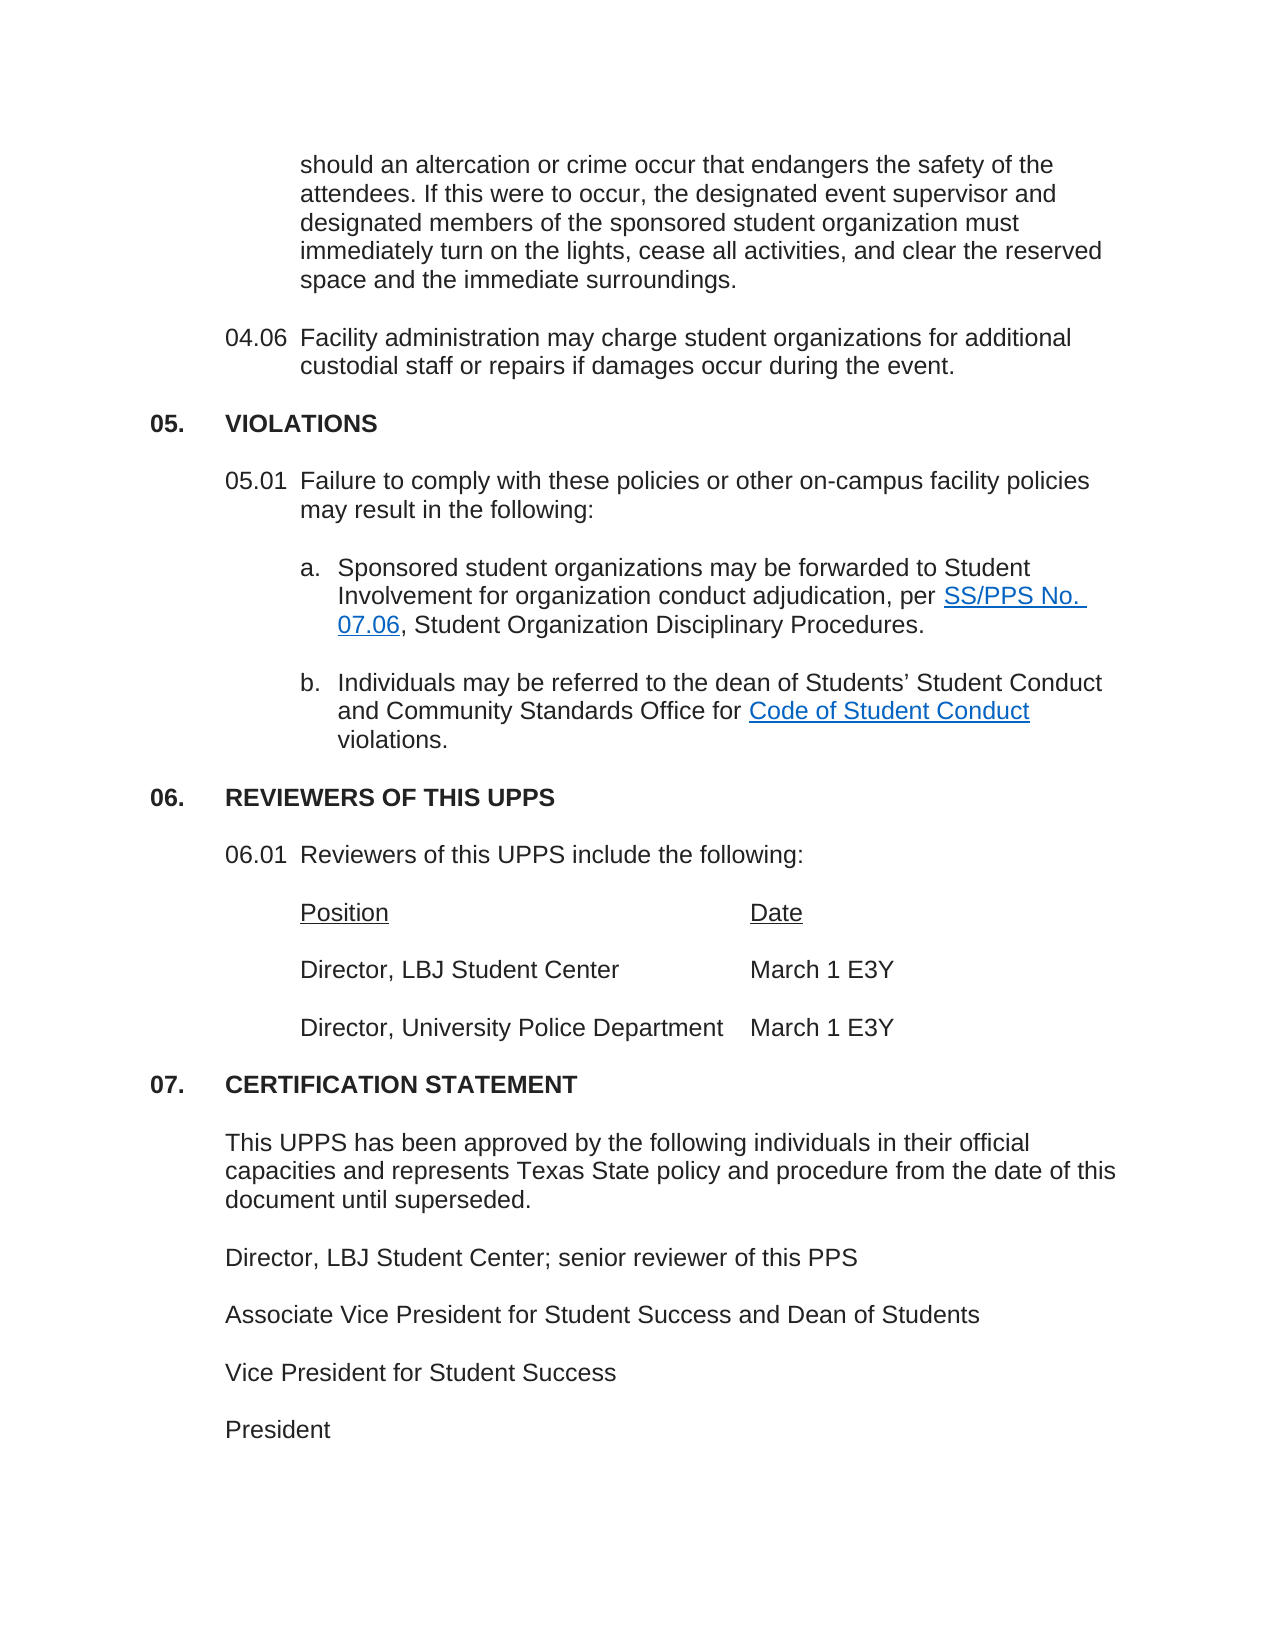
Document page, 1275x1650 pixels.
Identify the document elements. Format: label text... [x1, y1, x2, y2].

text 05.01 Failure to comply with these policies or other on-campus facility policies may result in the following: [225, 466, 1125, 524]
text Associate Vice President for Student Success and Dean of Students [225, 1300, 1125, 1329]
text Vice President for Student Success [150, 1357, 1125, 1386]
text Position Date [225, 897, 1125, 926]
text This UPPS has been approved by the following individuals in their official capacities and represents Texas State policy and procedure from the date of this document until superseded. [225, 1127, 1125, 1214]
text President [150, 1415, 1125, 1444]
text Director, LBJ Student Center; senior reviewer of this PPS [225, 1242, 1125, 1271]
text 06.01 Reviewers of this UPPS include the following: [225, 840, 1125, 869]
list Sponsored student organizations may be forwarded to Student Involvement for organization conduct adjudication, per SS/PPS No. 07.06, Student Organization Disciplinary Procedures. [300, 552, 1125, 639]
text 04.06 Facility administration may charge student organizations for additional custodial staff or repairs if damages occur during the event. [225, 322, 1125, 380]
text Director, LBJ Student Center March 1 E3Y [225, 955, 1125, 984]
list Individuals may be referred to the dean of Students’ Student Conduct and Community Standards Office for Code of Student Conduct violations. [300, 667, 1125, 754]
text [225, 150, 1125, 294]
text 07. CERTIFICATION STATEMENT [150, 1070, 1125, 1099]
list REVIEWERS OF THIS UPPS [150, 782, 1125, 811]
text Director, University Police Department March 1 E3Y [225, 1012, 1125, 1041]
list VIOLATIONS [150, 409, 1125, 437]
